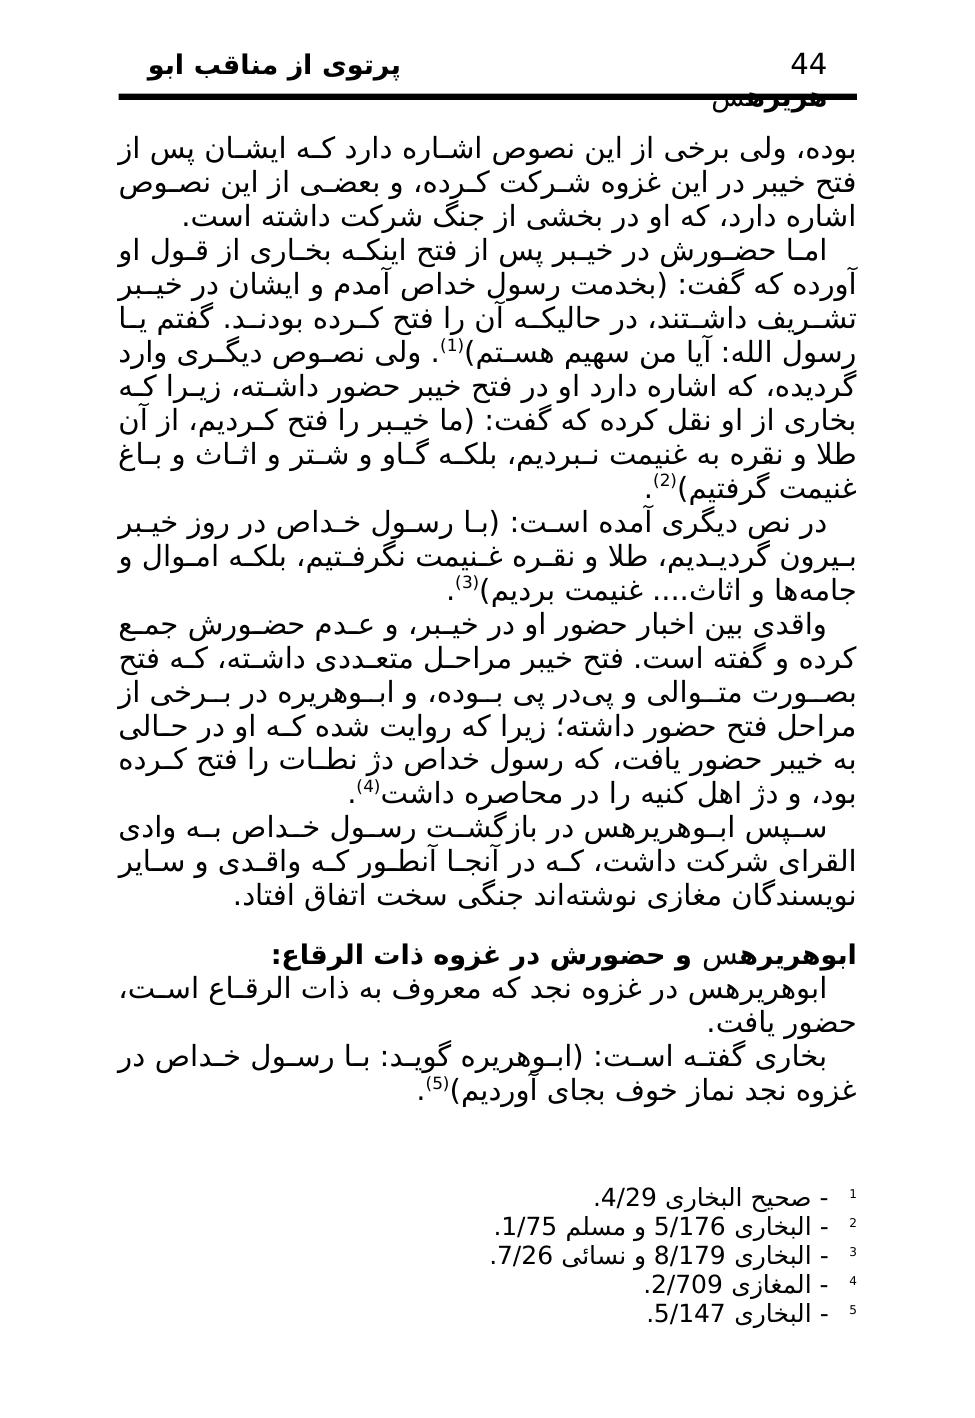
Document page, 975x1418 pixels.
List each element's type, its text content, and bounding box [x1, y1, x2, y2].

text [118, 132, 857, 233]
text ابوهریرهس و حضورش در غزوه ذات الرقاع: [118, 938, 857, 972]
text واقدی بین اخبار حضور او در خیبر، و عدم حضورش جمع کرده و گفته است. فتح خیبر مراحل متعددی داشته، که فتح بصورت متوالی و پی‌در پی بوده، و ابوهریره در برخی از مراحل فتح حضور داشته؛ زیرا که روایت شده که او در حالی به خیبر حضور یافت، که رسول خداص دژ نطات را فتح کرده بود، و دژ اهل کنیه را در محاصره داشت(). [118, 607, 857, 811]
text اما حضورش در خیبر پس از فتح اینکه بخاری از قول او آورده که گفت: (بخدمت رسول خداص آمدم و ایشان در خیبر تشریف داشتند، در حالیکه آن را فتح کرده بودند. گفتم یا رسول الله: آیا من سهیم هستم)(). ولی نصوص دیگری وارد گردیده، که اشاره دارد او در فتح خیبر حضور داشته، زیرا که بخاری از او نقل کرده که گفت: (ما خیبر را فتح کردیم، از آن طلا و نقره به غنیمت نبردیم، بلکه گاو و شتر و اثاث و باغ غنیمت گرفتیم)(). [118, 233, 857, 505]
text در نص دیگری آمده است: (با رسول خداص در روز خیبر بیرون گردیدیم، طلا و نقره غنیمت نگرفتیم، بلکه اموال و جامه‌ها و اثاث.... غنیمت بردیم)(). [118, 505, 857, 607]
text ابوهریرهس در غزوه نجد که معروف به ذات الرقاع است، حضور یافت. [118, 972, 857, 1039]
text بخاری گفته است: (ابوهریره گوید: با رسول خداص در غزوه نجد نماز خوف بجای آوردیم)(). [118, 1039, 857, 1107]
text سپس ابوهریرهس در بازگشت رسول خداص به وادی القرای شرکت داشت، که در آنجا آنطور که واقدی و سایر نویسندگان مغازی نوشته‌اند جنگی سخت اتفاق افتاد. [118, 811, 857, 913]
